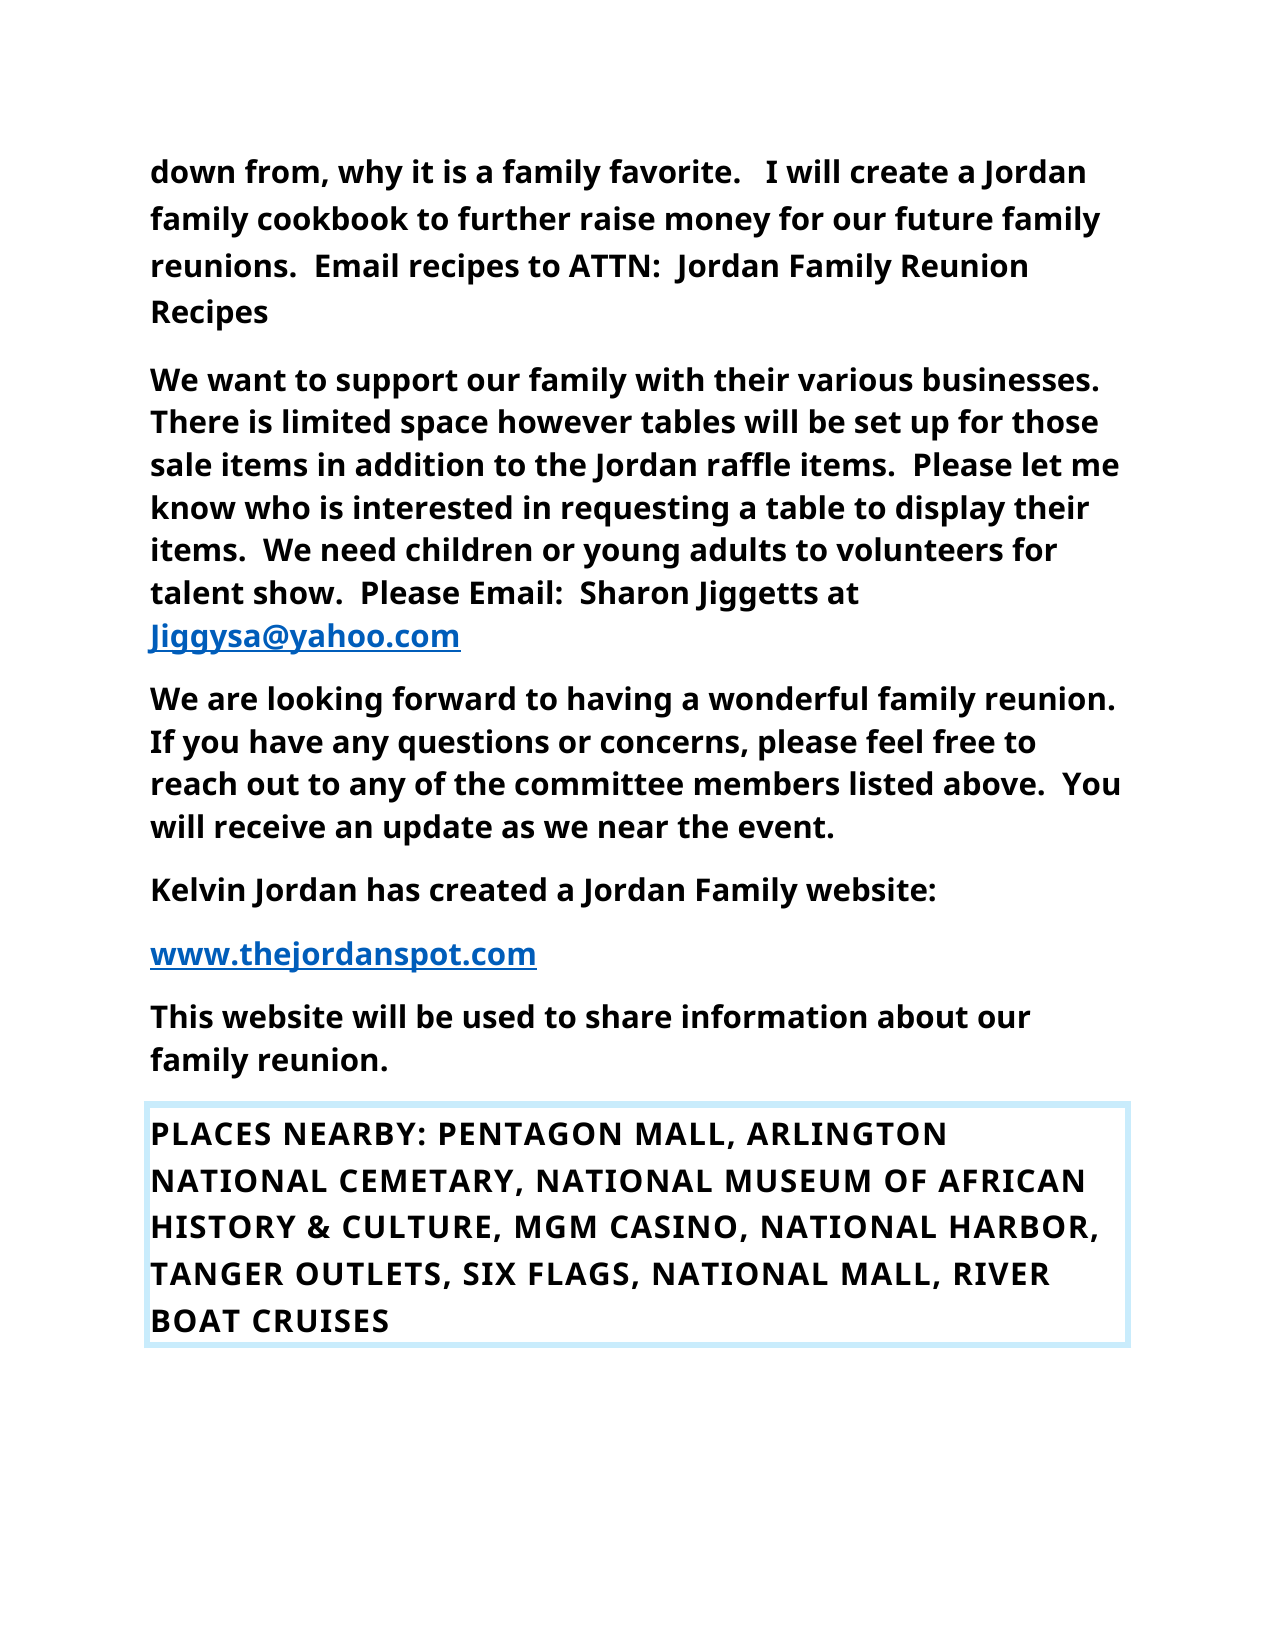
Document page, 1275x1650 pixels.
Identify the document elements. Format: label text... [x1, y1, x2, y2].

text We are looking forward to having a wonderful family reunion. If you have any questions or concerns, please feel free to reach out to any of the committee members listed above. You will receive an update as we near the event. [150, 677, 1125, 847]
text Kelvin Jordan has created a Jordan Family website: [150, 868, 1125, 911]
text This website will be used to share information about our family reunion. [150, 995, 1125, 1080]
text www.thejordanspot.com [150, 932, 1125, 974]
text We want to support our family with their various businesses. There is limited space however tables will be set up for those sale items in addition to the Jordan raffle items. Please let me know who is interested in requesting a table to display their items. We need children or young adults to volunteers for talent show. Please Email: Sharon Jiggetts at Jiggysa@yahoo.com [150, 358, 1125, 656]
subtitle PlaceS Nearby: pentagon mall, arlington naTional cemetary, National Museum of african history & culture, MGM Casino, National Harbor, Tanger outlets, six flags, National Mall, River boat cruises [150, 1108, 1125, 1342]
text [150, 150, 1125, 333]
